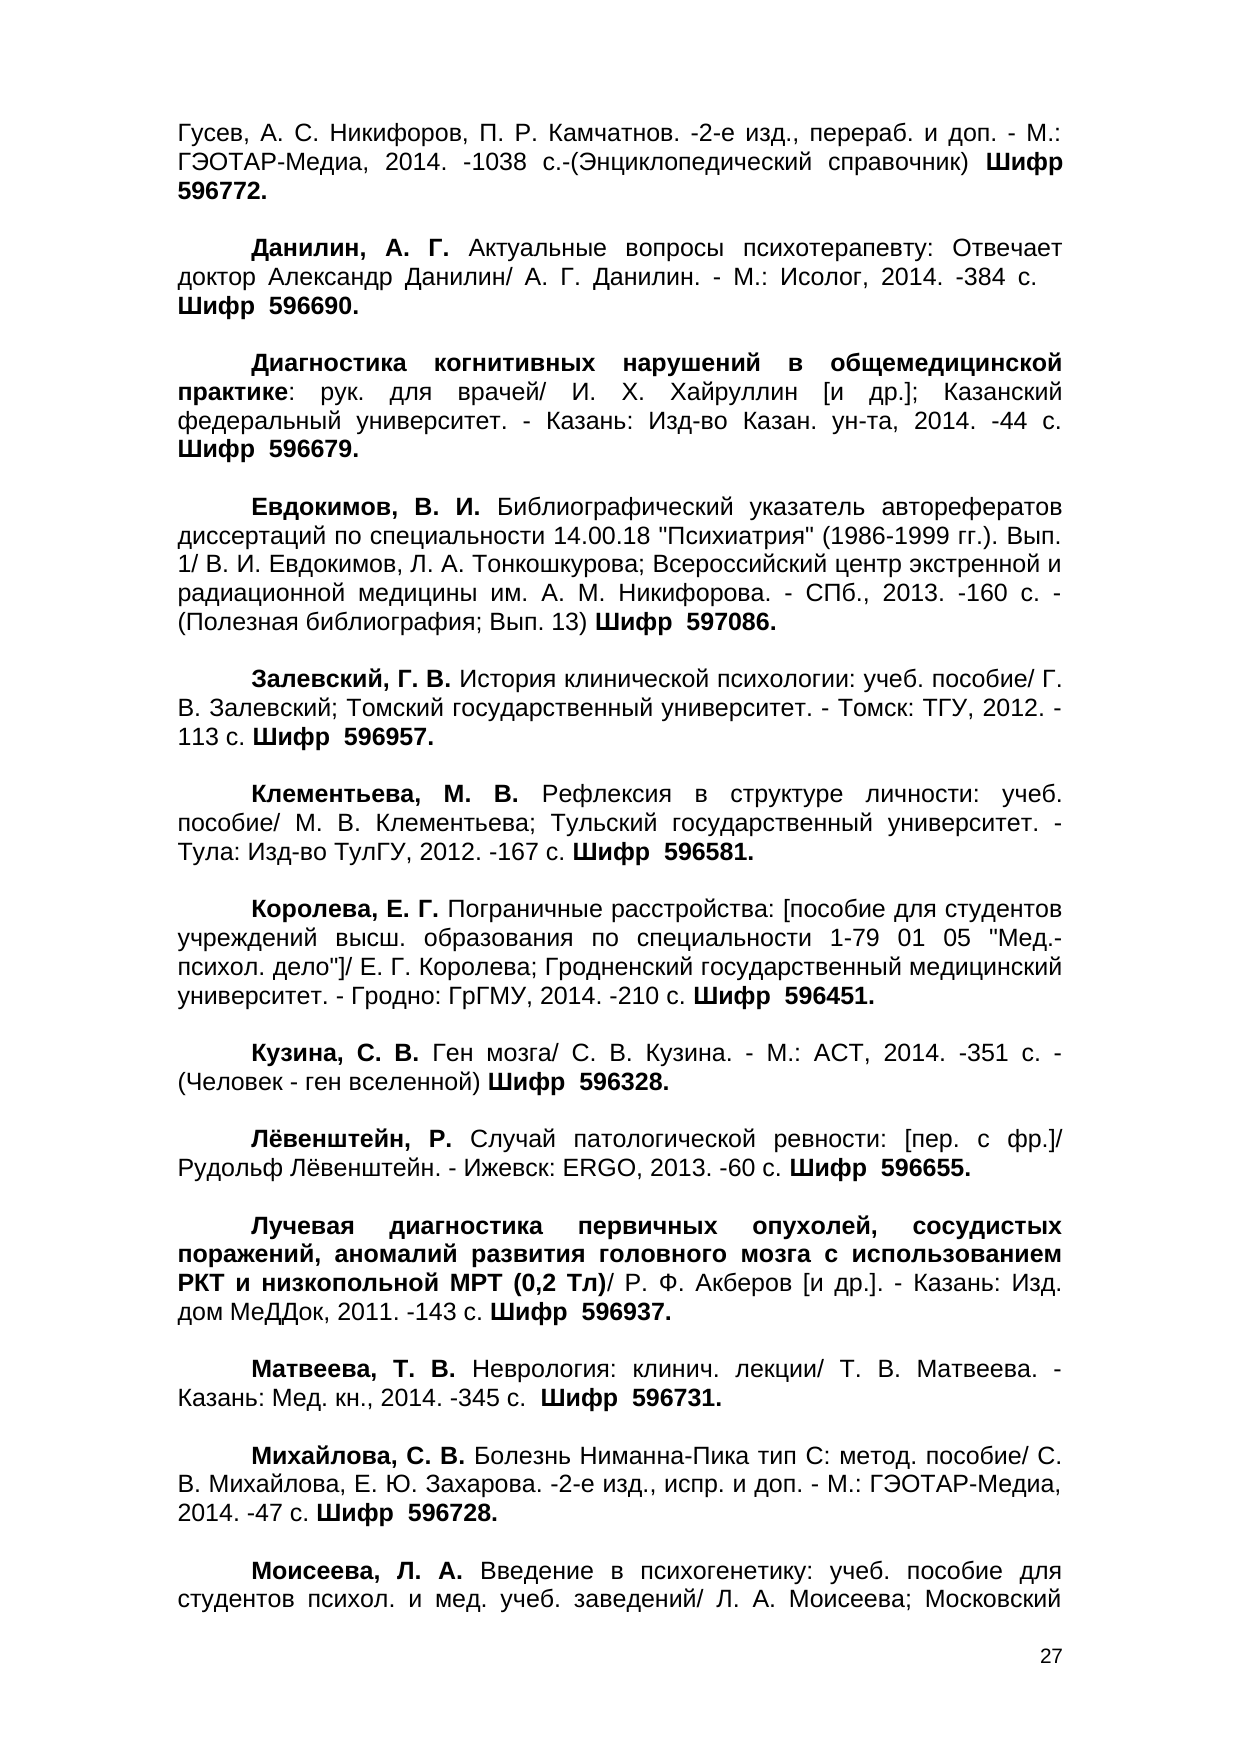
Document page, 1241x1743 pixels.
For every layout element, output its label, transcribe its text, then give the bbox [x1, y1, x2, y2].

text Матвеева, Т. В. Неврология: клинич. лекции/ Т. В. Матвеева. - Казань: Мед. кн., 2014. -345 с. Шифр 596731. [177, 1354, 1063, 1412]
text Лучевая диагностика первичных опухолей, сосудистых поражений, аномалий развития головного мозга с использованием РКТ и низкопольной МРТ (0,2 Тл)/ Р. Ф. Акберов [и др.]. - Казань: Изд. дом МеДДок, 2011. -143 с. Шифр 596937. [177, 1211, 1063, 1326]
text Евдокимов, В. И. Библиографический указатель авторефератов диссертаций по специальности 14.00.18 "Психиатрия" (1986-1999 гг.). Вып. 1/ В. И. Евдокимов, Л. А. Тонкошкурова; Всероссийский центр экстренной и радиационной медицины им. А. М. Никифорова. - СПб., 2013. -160 с. -(Полезная библиография; Вып. 13) Шифр 597086. [177, 492, 1063, 636]
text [177, 118, 1063, 204]
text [177, 1556, 1063, 1613]
text Данилин, А. Г. Актуальные вопросы психотерапевту: Отвечает доктор Александр Данилин/ А. Г. Данилин. - М.: Исолог, 2014. -384 с. Шифр 596690. [177, 233, 1063, 319]
text Клементьева, М. В. Рефлексия в структуре личности: учеб. пособие/ М. В. Клементьева; Тульский государственный университет. - Тула: Изд-во ТулГУ, 2012. -167 с. Шифр 596581. [177, 779, 1063, 866]
text Кузина, С. В. Ген мозга/ С. В. Кузина. - М.: АСТ, 2014. -351 с. -(Человек - ген вселенной) Шифр 596328. [177, 1038, 1063, 1096]
text Королева, Е. Г. Пограничные расстройства: [пособие для студентов учреждений высш. образования по специальности 1-79 01 05 "Мед.-психол. дело"]/ Е. Г. Королева; Гродненский государственный медицинский университет. - Гродно: ГрГМУ, 2014. -210 с. Шифр 596451. [177, 894, 1063, 1009]
text Залевский, Г. В. История клинической психологии: учеб. пособие/ Г. В. Залевский; Томский государственный университет. - Томск: ТГУ, 2012. -113 с. Шифр 596957. [177, 664, 1063, 751]
text Диагностика когнитивных нарушений в общемедицинской практике: рук. для врачей/ И. Х. Хайруллин [и др.]; Казанский федеральный университет. - Казань: Изд-во Казан. ун-та, 2014. -44 с. Шифр 596679. [177, 348, 1063, 463]
text Лёвенштейн, Р. Случай патологической ревности: [пер. с фр.]/ Рудольф Лёвенштейн. - Ижевск: ERGO, 2013. -60 с. Шифр 596655. [177, 1124, 1063, 1182]
text Михайлова, С. В. Болезнь Ниманна-Пика тип С: метод. пособие/ С. В. Михайлова, Е. Ю. Захарова. -2-е изд., испр. и доп. - М.: ГЭОТАР-Медиа, 2014. -47 с. Шифр 596728. [177, 1441, 1063, 1527]
